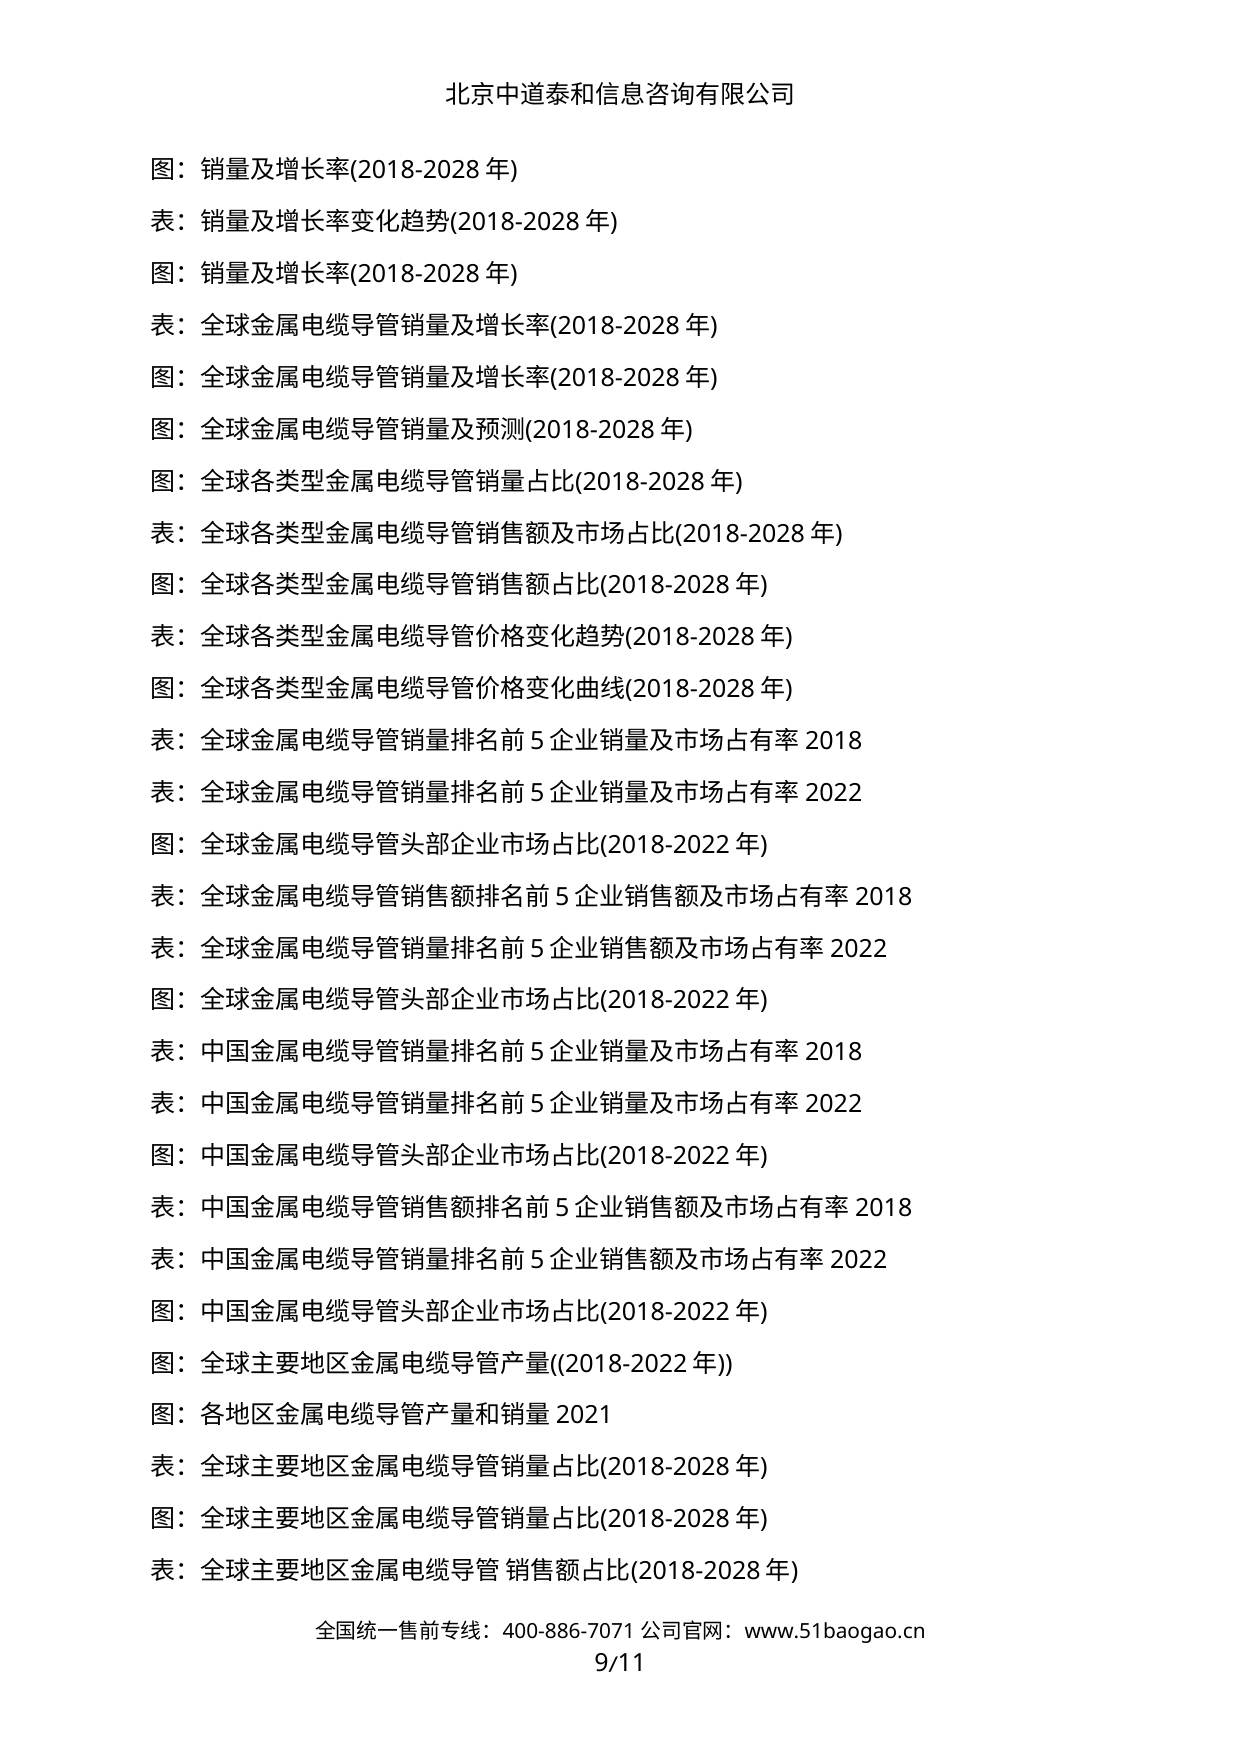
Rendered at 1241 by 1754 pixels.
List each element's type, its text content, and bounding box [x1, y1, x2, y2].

text 图：全球金属电缆导管头部企业市场占比(2018-2022年) [150, 824, 1090, 861]
text 表：中国金属电缆导管销售额排名前5企业销售额及市场占有率 2018 [150, 1187, 1090, 1224]
text 图：中国金属电缆导管头部企业市场占比(2018-2022年) [150, 1136, 1090, 1172]
text 表：全球金属电缆导管销量及增长率(2018-2028年) [150, 306, 1090, 342]
text 表：全球金属电缆导管销量排名前5企业销量及市场占有率 2022 [150, 772, 1090, 809]
text 表：全球各类型金属电缆导管价格变化趋势(2018-2028年) [150, 617, 1090, 653]
text 表：中国金属电缆导管销量排名前5企业销量及市场占有率 2022 [150, 1084, 1090, 1120]
text 图：全球金属电缆导管头部企业市场占比(2018-2022年) [150, 980, 1090, 1016]
text 表：全球金属电缆导管销售额排名前5企业销售额及市场占有率 2018 [150, 876, 1090, 912]
text 表：中国金属电缆导管销量排名前5企业销售额及市场占有率 2022 [150, 1239, 1090, 1276]
text 表：全球金属电缆导管销量排名前5企业销量及市场占有率 2018 [150, 721, 1090, 757]
text 图：中国金属电缆导管头部企业市场占比(2018-2022年) [150, 1291, 1090, 1327]
text 表：销量及增长率变化趋势(2018-2028年) [150, 202, 1090, 238]
text 表：中国金属电缆导管销量排名前5企业销量及市场占有率 2018 [150, 1032, 1090, 1068]
text 图：全球各类型金属电缆导管价格变化曲线(2018-2028年) [150, 669, 1090, 705]
text 图：全球各类型金属电缆导管销售额占比(2018-2028年) [150, 565, 1090, 601]
text 图：全球金属电缆导管销量及预测(2018-2028年) [150, 409, 1090, 446]
text 图：全球各类型金属电缆导管销量占比(2018-2028年) [150, 461, 1090, 497]
text 图：销量及增长率(2018-2028年) [150, 254, 1090, 290]
text 图：全球主要地区金属电缆导管产量((2018-2022年)) [150, 1343, 1090, 1379]
text 图：全球金属电缆导管销量及增长率(2018-2028年) [150, 357, 1090, 394]
text 图：各地区金属电缆导管产量和销量 2021 [150, 1395, 1090, 1431]
text 表：全球金属电缆导管销量排名前5企业销售额及市场占有率 2022 [150, 928, 1090, 964]
text 表：全球主要地区金属电缆导管 销售额占比(2018-2028年) [150, 1551, 1090, 1587]
text 图：全球主要地区金属电缆导管销量占比(2018-2028年) [150, 1499, 1090, 1535]
text 图：销量及增长率(2018-2028年) [150, 150, 1090, 186]
text 表：全球各类型金属电缆导管销售额及市场占比(2018-2028年) [150, 513, 1090, 549]
text 表：全球主要地区金属电缆导管销量占比(2018-2028年) [150, 1447, 1090, 1483]
